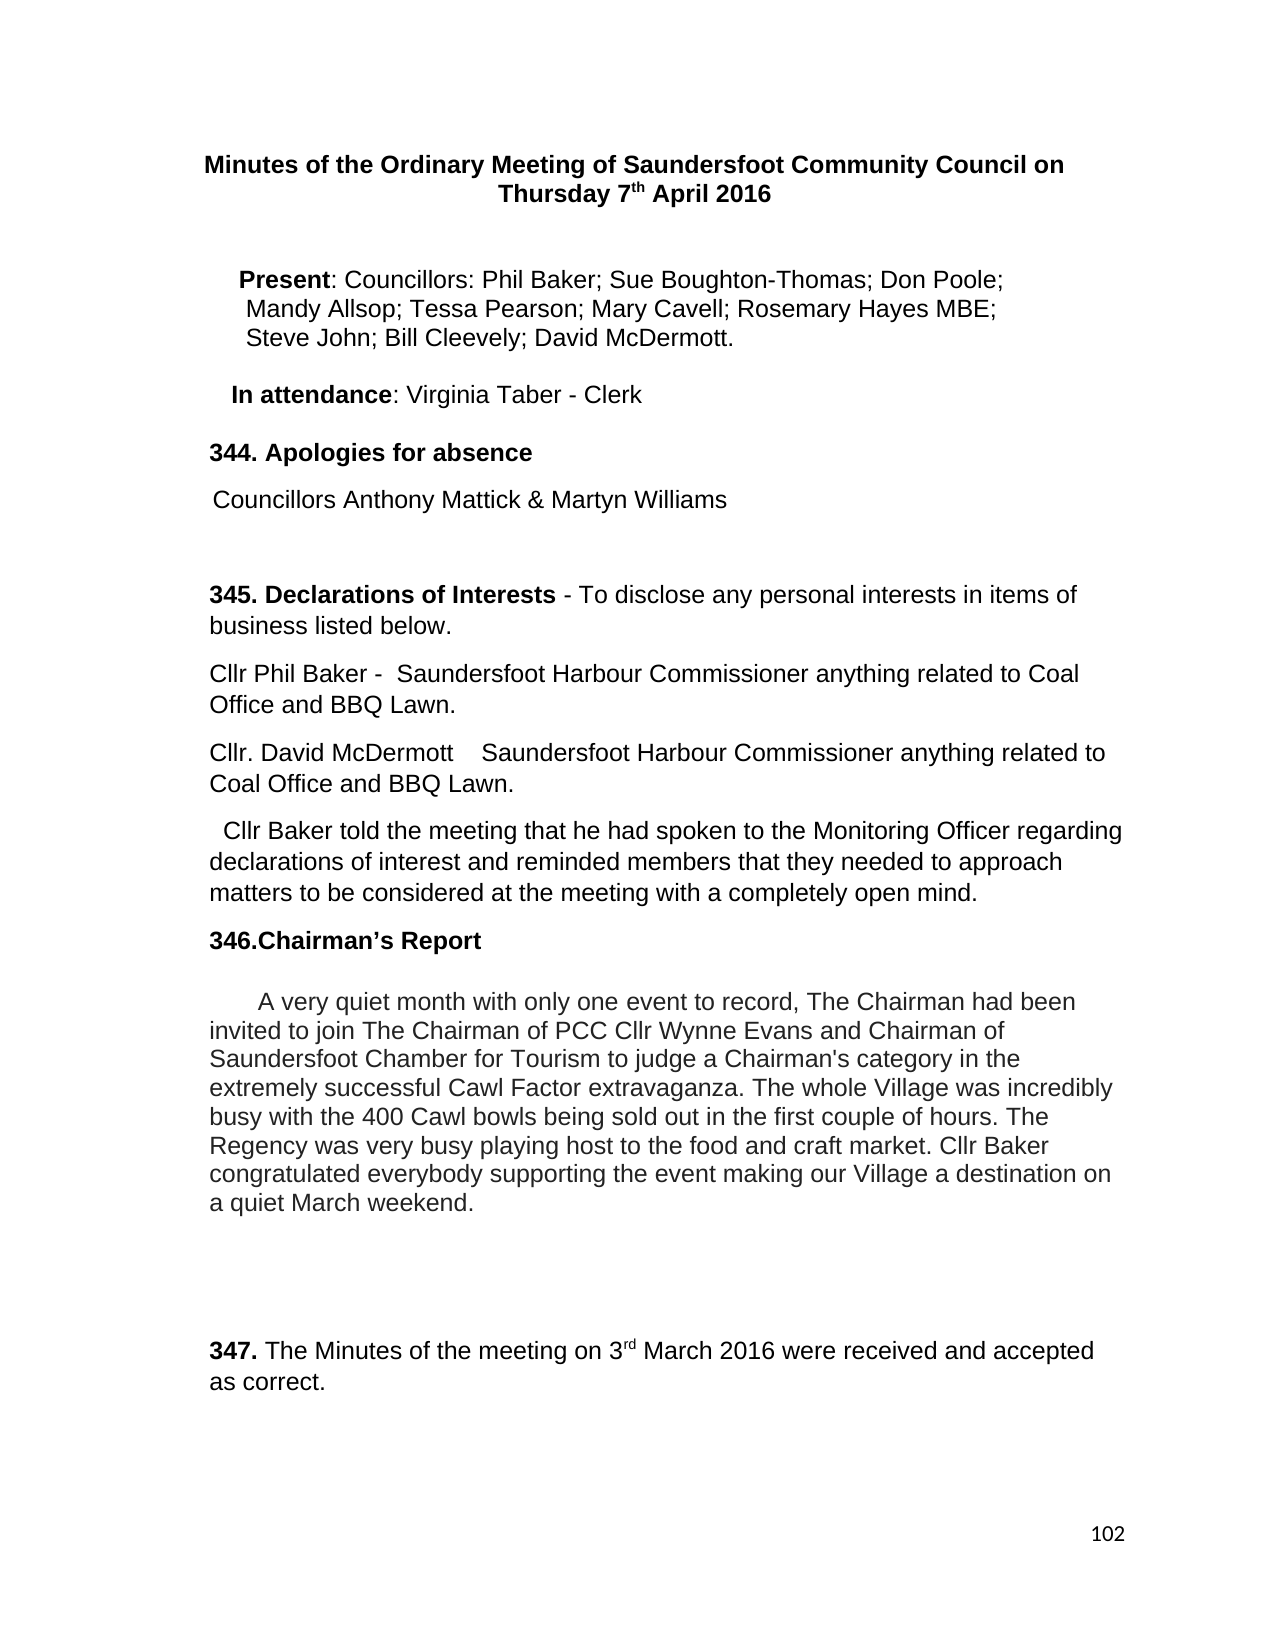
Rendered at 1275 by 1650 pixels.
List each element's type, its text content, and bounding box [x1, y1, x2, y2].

text Steve John; Bill Cleevely; David McDermott. [239, 322, 1255, 351]
text A very quiet month with only one event to record, The Chairman had been invited to join The Chairman of PCC Cllr Wynne Evans and Chairman of Saundersfoot Chamber for Tourism to judge a Chairman's category in the extremely successful Cawl Factor extravaganza. The whole Village was incredibly busy with the 400 Cawl bowls being sold out in the first couple of hours. The Regency was very busy playing host to the food and craft market. Cllr Baker congratulated everybody supporting the event making our Village a destination on a quiet March weekend. [209, 987, 1125, 1217]
text 345. Declarations of Interests - To disclose any personal interests in items of business listed below. [209, 580, 1125, 640]
text Cllr Baker told the meeting that he had spoken to the Monitoring Officer regarding declarations of interest and reminded members that they needed to approach matters to be considered at the meeting with a completely open mind. [209, 816, 1125, 907]
text Cllr Phil Baker - Saundersfoot Harbour Commissioner anything related to Coal Office and BBQ Lawn. [209, 659, 1125, 718]
text Councillors Anthony Mattick & Martyn Williams [150, 485, 1125, 514]
text Cllr. David McDermott Saundersfoot Harbour Commissioner anything related to Coal Office and BBQ Lawn. [209, 737, 1125, 797]
text 346.Chairman’s Report [209, 926, 1125, 955]
text Present: Councillors: Phil Baker; Sue Boughton-Thomas; Don Poole; [239, 265, 1255, 294]
text 344. Apologies for absence [209, 437, 1125, 466]
text 347. The Minutes of the meeting on 3rd March 2016 were received and accepted as correct. [209, 1336, 1125, 1395]
text In attendance: Virginia Taber - Clerk [156, 380, 1255, 409]
text Minutes of the Ordinary Meeting of Saundersfoot Community Council on Thursday 7th April 2016 [150, 150, 1119, 207]
text Mandy Allsop; Tessa Pearson; Mary Cavell; Rosemary Hayes MBE; [239, 294, 1255, 322]
